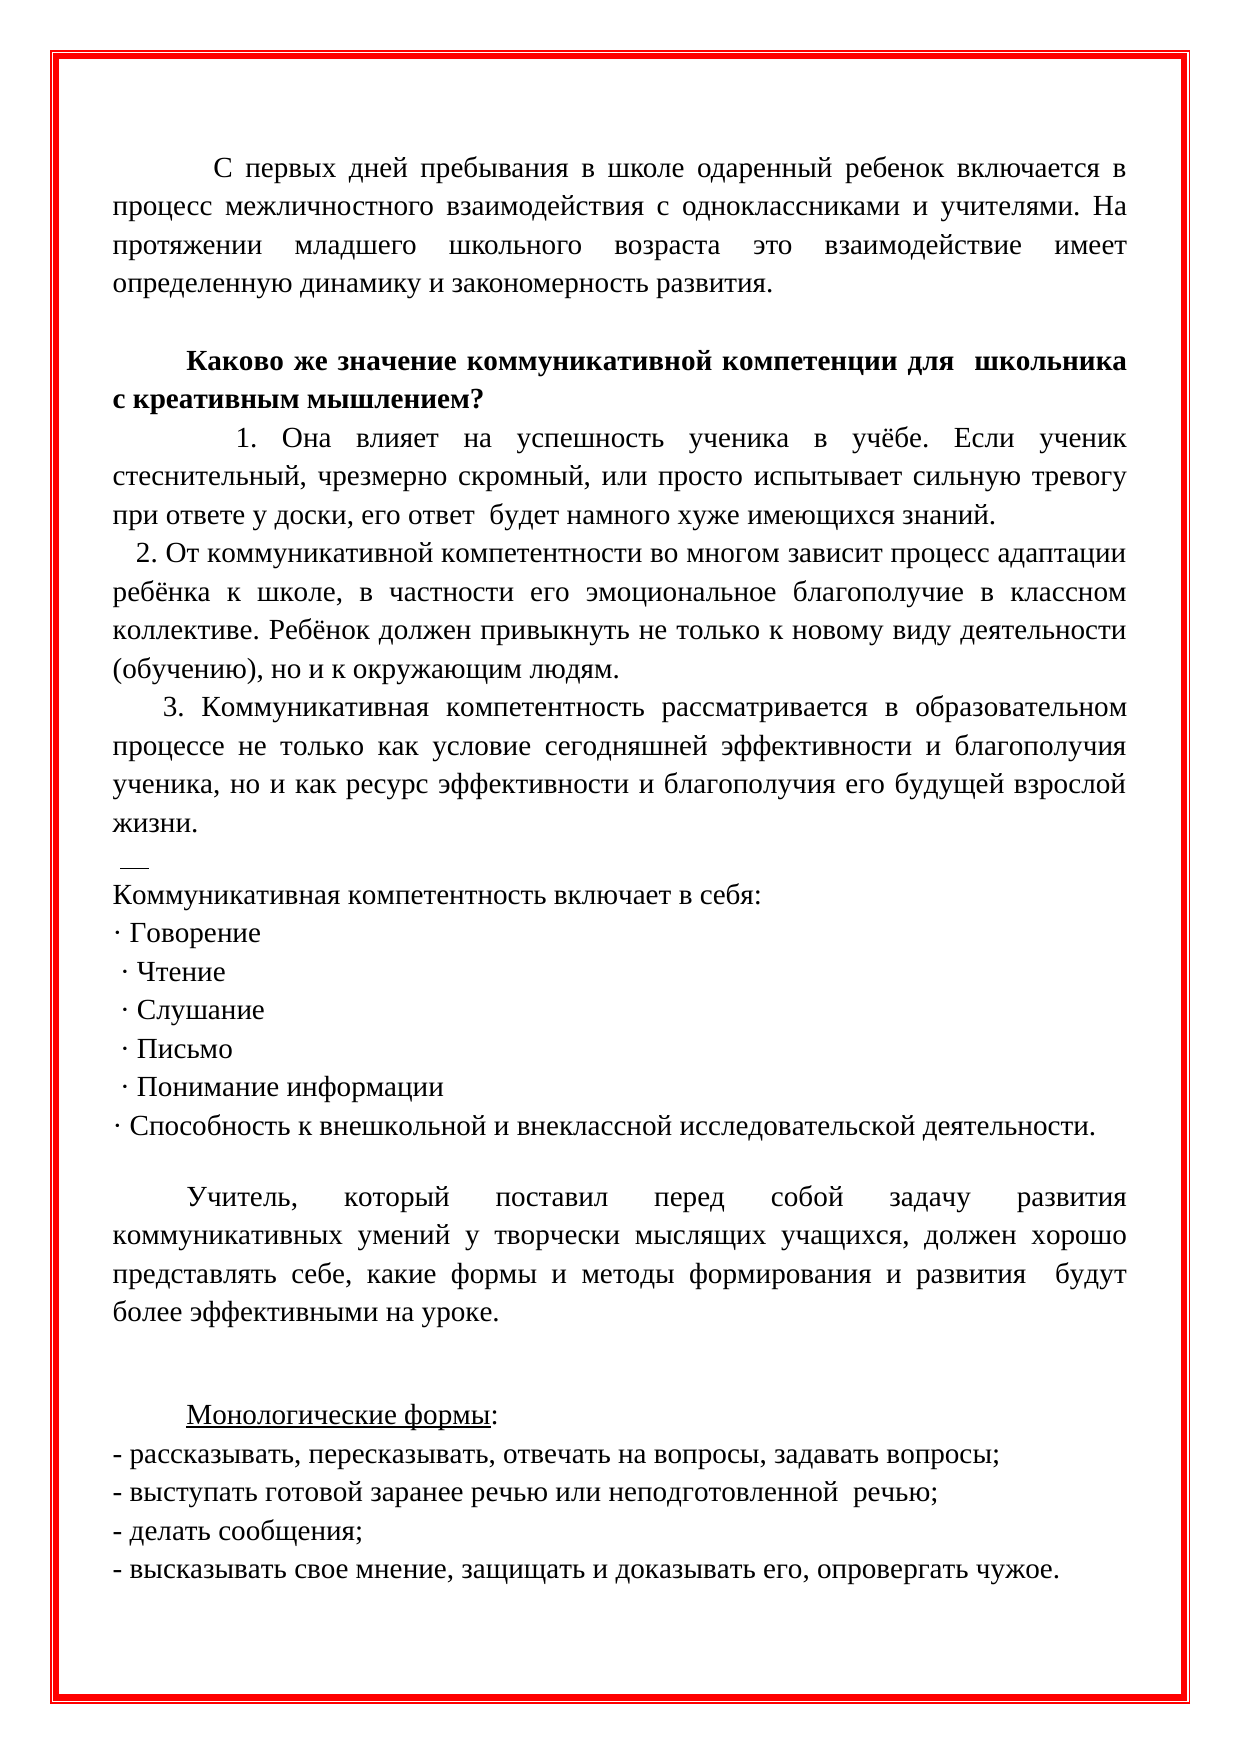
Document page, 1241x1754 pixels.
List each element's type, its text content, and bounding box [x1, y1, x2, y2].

text · Слушание [112, 992, 1128, 1026]
text 1. Она влияет на успешность ученика в учёбе. Если ученик стеснительный, чрезмерно скромный, или просто испытывает сильную тревогу при ответе у доски, его ответ будет намного хуже имеющихся знаний. [112, 420, 1128, 530]
text 3. Коммуникативная компетентность рассматривается в образовательном процессе не только как условие сегодняшней эффективности и благополучия ученика, но и как ресурс эффективности и благополучия его будущей взрослой жизни. [112, 689, 1128, 839]
text Монологические формы: - рассказывать, пересказывать, отвечать на вопросы, задавать вопросы; - выступать готовой заранее речью или неподготовленной речью; - делать сообщения; - высказывать свое мнение, защищать и доказывать его, опровергать чужое. [112, 1397, 1128, 1585]
text · Понимание информации [112, 1069, 1128, 1103]
text · Чтение [112, 954, 1128, 987]
text · Письмо [112, 1031, 1128, 1064]
text Каково же значение коммуникативной компетенции для школьника с креативным мышлением? [112, 343, 1128, 415]
text · Способность к внешкольной и внеклассной исследовательской деятельности. [112, 1108, 1128, 1142]
text Коммуникативная компетентность включает в себя: [112, 877, 1128, 910]
text С первых дней пребывания в школе одаренный ребенок включается в процесс межличностного взаимодействия с одноклассниками и учителями. На протяжении младшего школьного возраста это взаимодействие имеет определенную динамику и закономерность развития. [112, 150, 1128, 299]
text · Говорение [112, 915, 1128, 949]
text Учитель, который поставил перед собой задачу развития коммуникативных умений у творчески мыслящих учащихся, должен хорошо представлять себе, какие формы и методы формирования и развития будут более эффективными на уроке. [112, 1179, 1128, 1328]
text 2. От коммуникативной компетентности во многом зависит процесс адаптации ребёнка к школе, в частности его эмоциональное благополучие в классном коллективе. Ребёнок должен привыкнуть не только к новому виду деятельности (обучению), но и к окружающим людям. [112, 535, 1128, 684]
